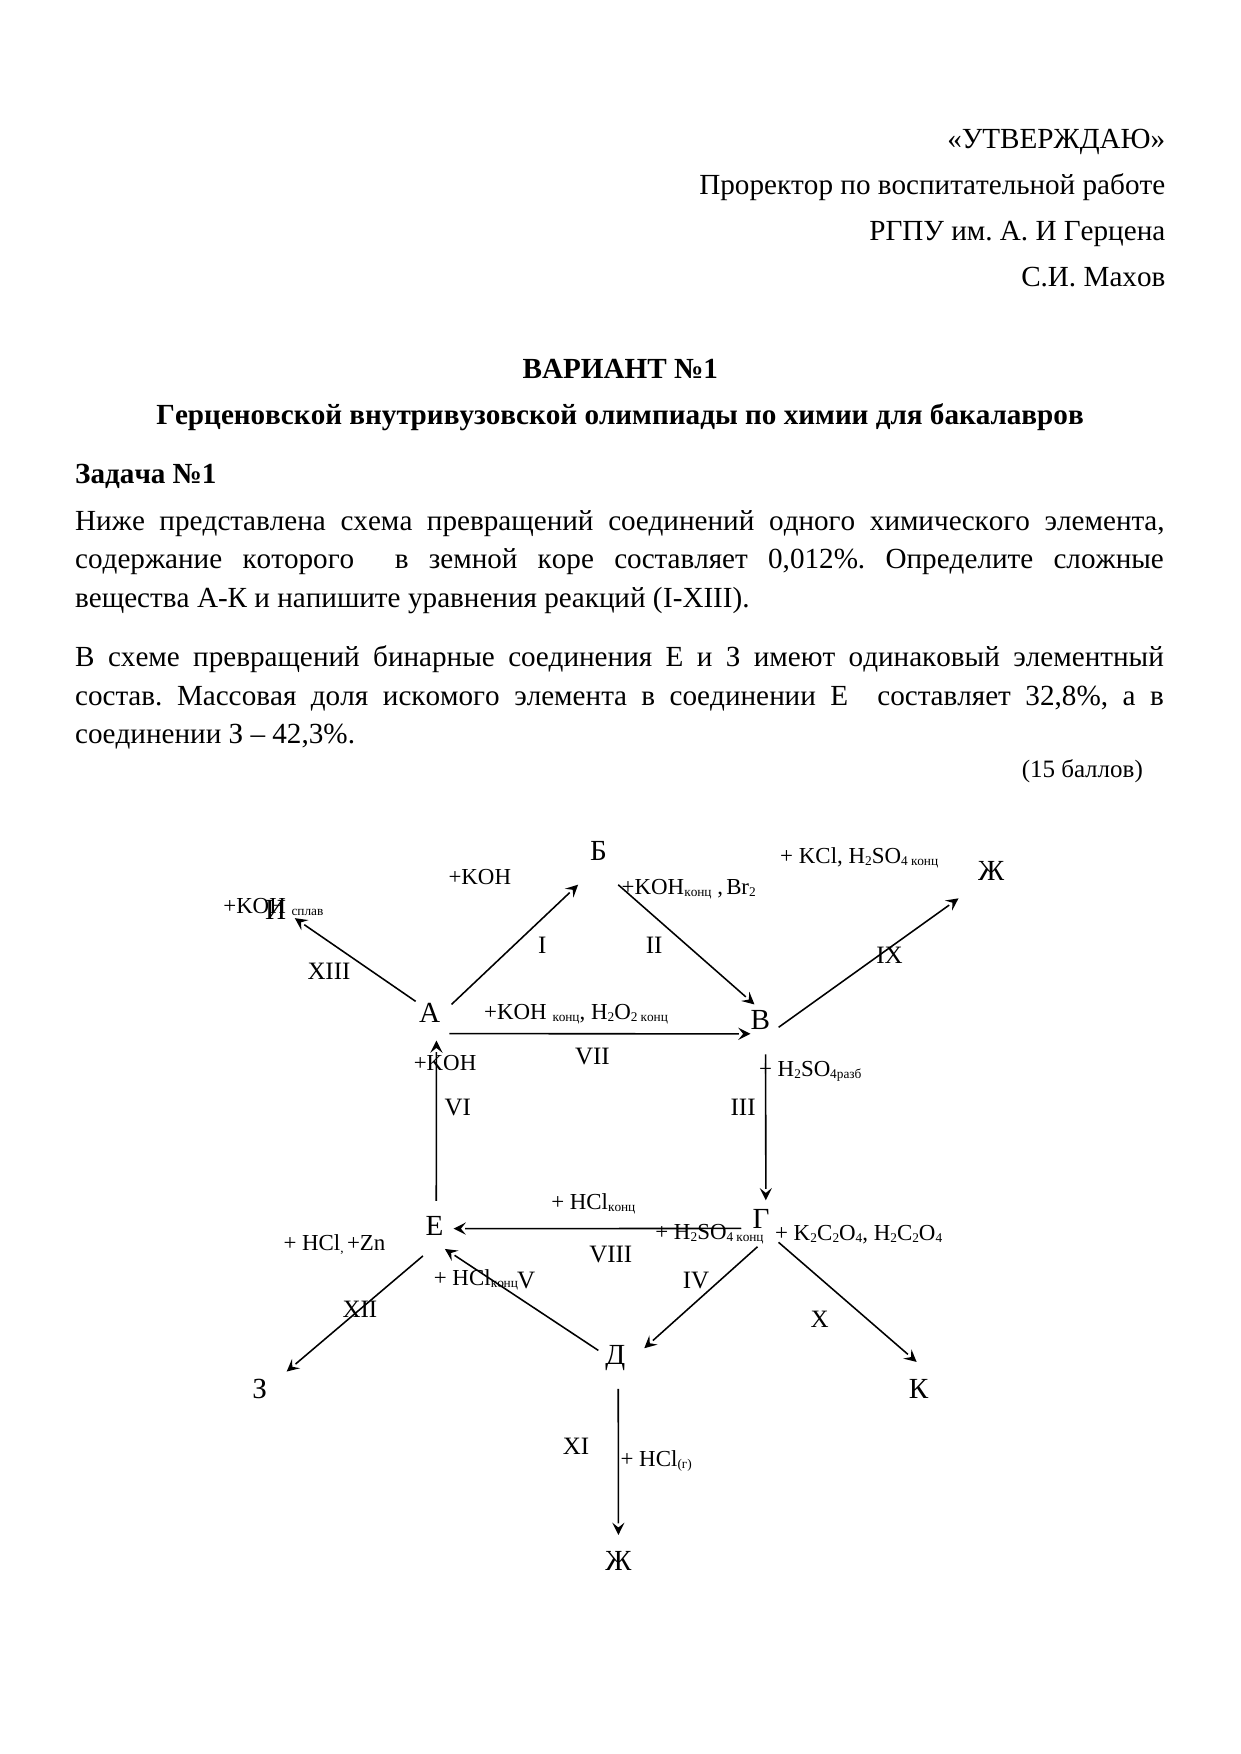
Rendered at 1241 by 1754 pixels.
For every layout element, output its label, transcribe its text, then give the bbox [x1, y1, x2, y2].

text Герценовской внутривузовской олимпиады по химии для бакалавров [75, 397, 1165, 431]
text Ниже представлена схема превращений соединений одного химического элемента, содержание которого в земной коре составляет 0,012%. Определите сложные вещества А-К и напишите уравнения реакций (I-XIII). [75, 503, 1165, 613]
text В схеме превращений бинарные соединения Е и З имеют одинаковый элементный состав. Массовая доля искомого элемента в соединении Е составляет 32,8%, а в соединении З – 42,3%. (15 баллов) [75, 639, 1165, 783]
text Задача №1 [75, 457, 1165, 490]
text РГПУ им. А. И Герцена [75, 213, 1165, 247]
text ВАРИАНТ №1 [75, 351, 1165, 385]
text С.И. Махов [75, 259, 1165, 293]
text Проректор по воспитательной работе [75, 167, 1165, 201]
text «УТВЕРЖДАЮ» [75, 121, 1165, 154]
